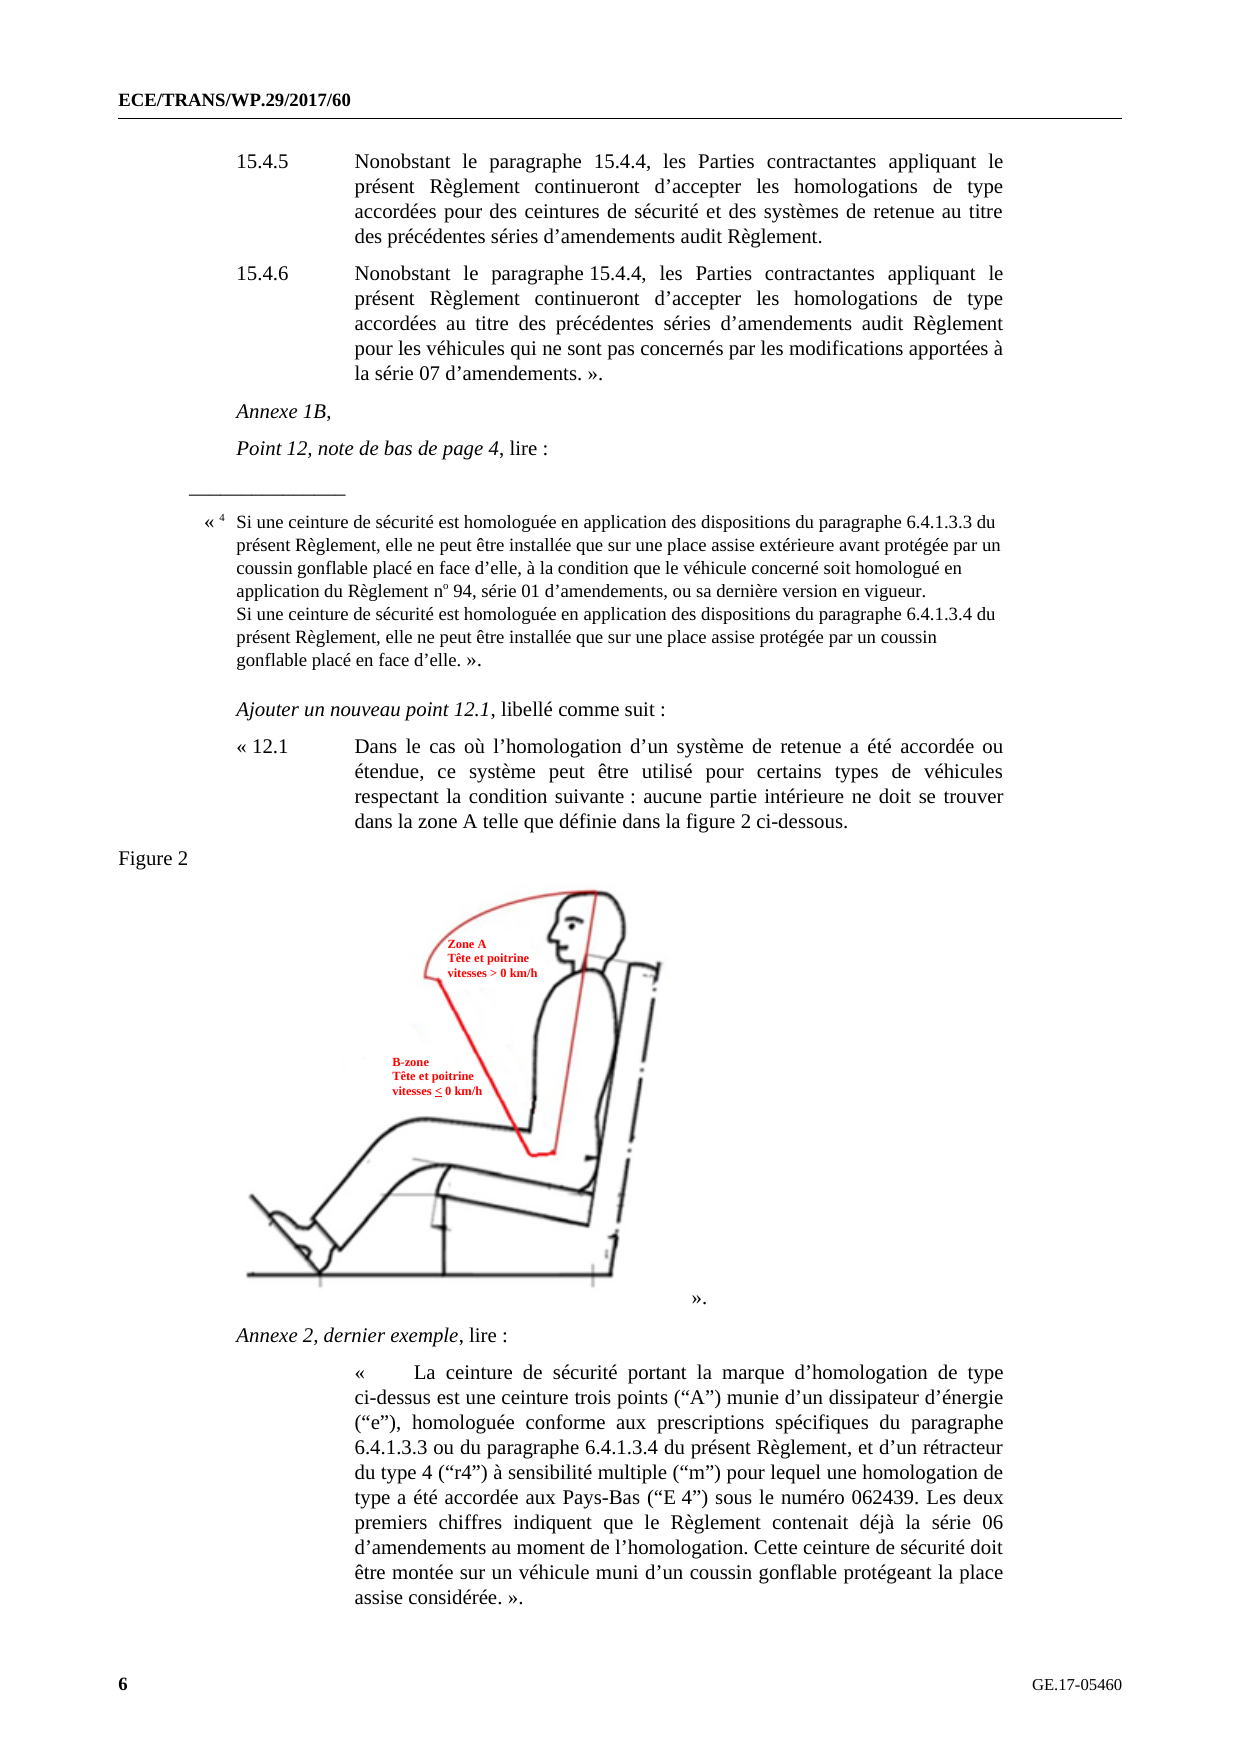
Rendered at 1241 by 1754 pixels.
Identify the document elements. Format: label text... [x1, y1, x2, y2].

text Point 12, note de bas de page 4, lire : [236, 435, 1004, 460]
text Ajouter un nouveau point 12.1, libellé comme suit : [236, 696, 1004, 721]
subtitle Figure 2 [118, 846, 1122, 869]
text « 4 Si une ceinture de sécurité est homologuée en application des dispositions du paragraphe 6.4.1.3.3 du présent Règlement, elle ne peut être installée que sur une place assise extérieure avant protégée par un coussin gonflable placé en face d’elle, à la condition que le véhicule concerné soit homologué en application du Règlement no 94, série 01 d’amendements, ou sa dernière version en vigueur. [118, 510, 1004, 602]
text Annexe 2, dernier exemple, lire : [236, 1322, 1004, 1347]
text Annexe 1B, [236, 398, 1004, 423]
picture [236, 882, 687, 1305]
text 15.4.6 Nonobstant le paragraphe 15.4.4, les Parties contractantes appliquant le présent Règlement continueront d’accepter les homologations de type accordées au titre des précédentes séries d’amendements audit Règlement pour les véhicules qui ne sont pas concernés par les modifications apportées à la série 07 d’amendements. ». [236, 260, 1004, 385]
text 15.4.5 Nonobstant le paragraphe 15.4.4, les Parties contractantes appliquant le présent Règlement continueront d’accepter les homologations de type accordées pour des ceintures de sécurité et des systèmes de retenue au titre des précédentes séries d’amendements audit Règlement. [236, 148, 1004, 248]
text « La ceinture de sécurité portant la marque d’homologation de type ci-dessus est une ceinture trois points (“A”) munie d’un dissipateur d’énergie (“e”), homologuée conforme aux prescriptions spécifiques du paragraphe 6.4.1.3.3 ou du paragraphe 6.4.1.3.4 du présent Règlement, et d’un rétracteur du type 4 (“r4”) à sensibilité multiple (“m”) pour lequel une homologation de type a été accordée aux Pays-Bas (“E 4”) sous le numéro 062439. Les deux premiers chiffres indiquent que le Règlement contenait déjà la série 06 d’amendements au moment de l’homologation. Cette ceinture de sécurité doit être montée sur un véhicule muni d’un coussin gonflable protégeant la place assise considérée. ». [354, 1359, 1004, 1609]
text Si une ceinture de sécurité est homologuée en application des dispositions du paragraphe 6.4.1.3.4 du présent Règlement, elle ne peut être installée que sur une place assise protégée par un coussin gonflable placé en face d’elle. ». [118, 602, 1004, 671]
text _______________ [189, 473, 1004, 498]
text « 12.1 Dans le cas où l’homologation d’un système de retenue a été accordée ou étendue, ce système peut être utilisé pour certains types de véhicules respectant la condition suivante : aucune partie intérieure ne doit se trouver dans la zone A telle que définie dans la figure 2 ci-dessous. [236, 733, 1004, 833]
